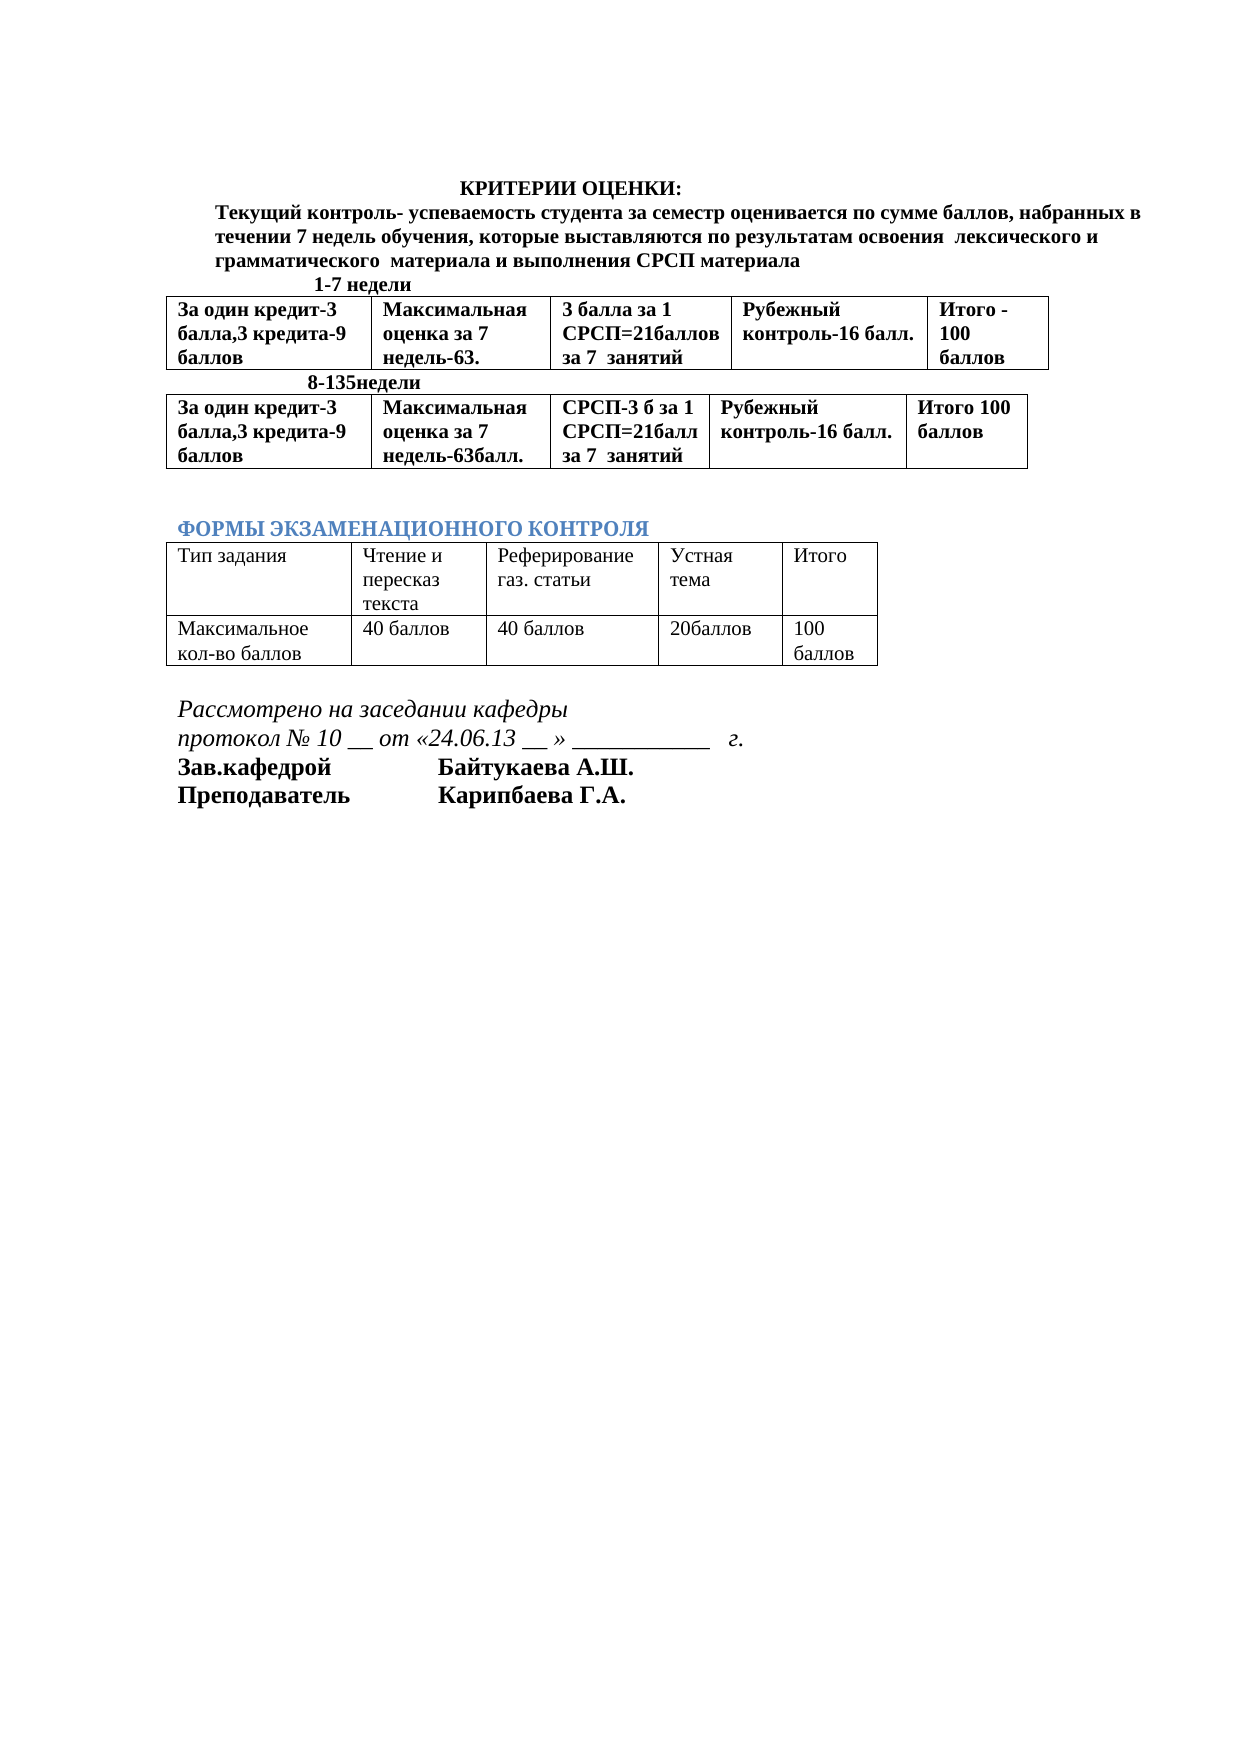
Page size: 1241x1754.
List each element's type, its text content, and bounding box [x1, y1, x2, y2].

table_header Рубежный контроль-16 балл. [710, 395, 906, 467]
text Текущий контроль- успеваемость студента за семестр оценивается по сумме баллов, набранных в течении 7 недель обучения, которые выставляются по результатам освоения лексического и грамматического материала и выполнения СРСП материала [215, 200, 1152, 272]
text 8-135недели [177, 370, 1152, 394]
text Зав.кафедрой Байтукаева А.Ш. [177, 752, 1152, 781]
table_header Реферирование газ. статьи [487, 543, 658, 615]
subtitle ФОРМЫ ЭКЗАМЕНАЦИОННОГО КОНТРОЛЯ [177, 518, 1152, 542]
table_header Итого 100 баллов [907, 395, 1027, 467]
table_cell 40 баллов [487, 616, 658, 664]
table_header Устная тема [659, 543, 782, 615]
table_cell Максимальное кол-во баллов [167, 616, 351, 664]
text Рассмотрено на заседании кафедры [177, 694, 1152, 723]
text КРИТЕРИИ ОЦЕНКИ: [215, 176, 1152, 200]
table_header Итого -100 баллов [928, 297, 1048, 369]
table_header Максимальная оценка за 7 недель-63балл. [372, 395, 550, 467]
table_header За один кредит-3 балла,3 кредита-9 баллов [167, 297, 371, 369]
table_header За один кредит-3 балла,3 кредита-9 баллов [167, 395, 371, 467]
table_cell 20баллов [659, 616, 782, 664]
text 1-7 недели [215, 272, 1152, 296]
table_header Рубежный контроль-16 балл. [732, 297, 927, 369]
table_header Итого [783, 543, 877, 615]
table_header Тип задания [167, 543, 351, 615]
table_cell 40 баллов [352, 616, 486, 664]
table_header 3 балла за 1 СРСП=21баллов за 7 занятий [551, 297, 731, 369]
table_header Максимальная оценка за 7 недель-63. [372, 297, 550, 369]
table_cell 100 баллов [783, 616, 877, 664]
text Преподаватель Карипбаева Г.А. [177, 781, 1152, 809]
table_header СРСП-3 б за 1 СРСП=21балл за 7 занятий [551, 395, 709, 467]
text протокол № 10 __ от «24.06.13 __ » ___________ г. [177, 723, 1152, 752]
table_header Чтение и пересказ текста [352, 543, 486, 615]
